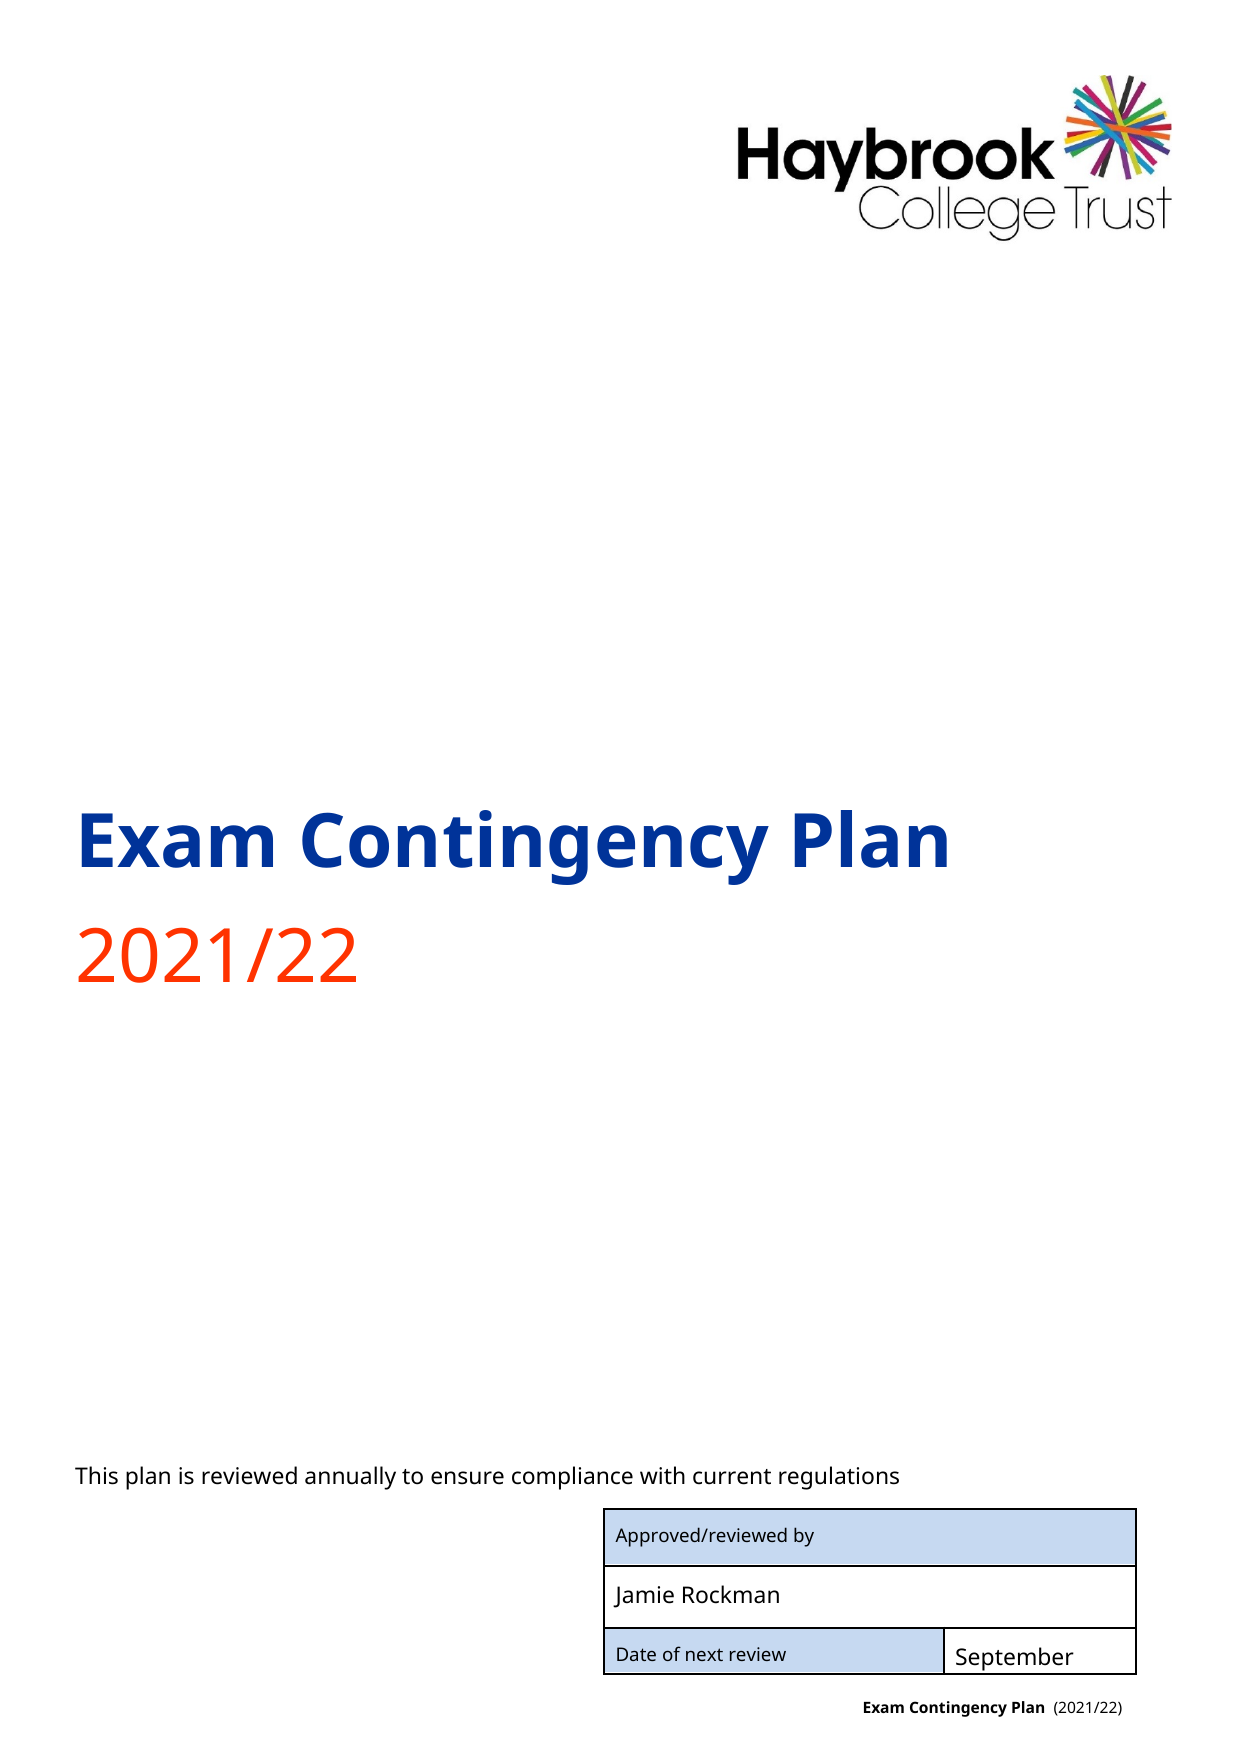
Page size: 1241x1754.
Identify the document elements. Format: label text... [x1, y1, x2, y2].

table_cell September 2022 [945, 1629, 1135, 1672]
picture [733, 75, 1172, 279]
table_cell Date of next review [605, 1629, 943, 1672]
text Exam Contingency Plan [75, 787, 1122, 890]
text This plan is reviewed annually to ensure compliance with current regulations [75, 1459, 1122, 1491]
text 2021/22 [75, 902, 1122, 1004]
table_cell Jamie Rockman [605, 1567, 1135, 1627]
table_header Approved/reviewed by [605, 1510, 1135, 1564]
